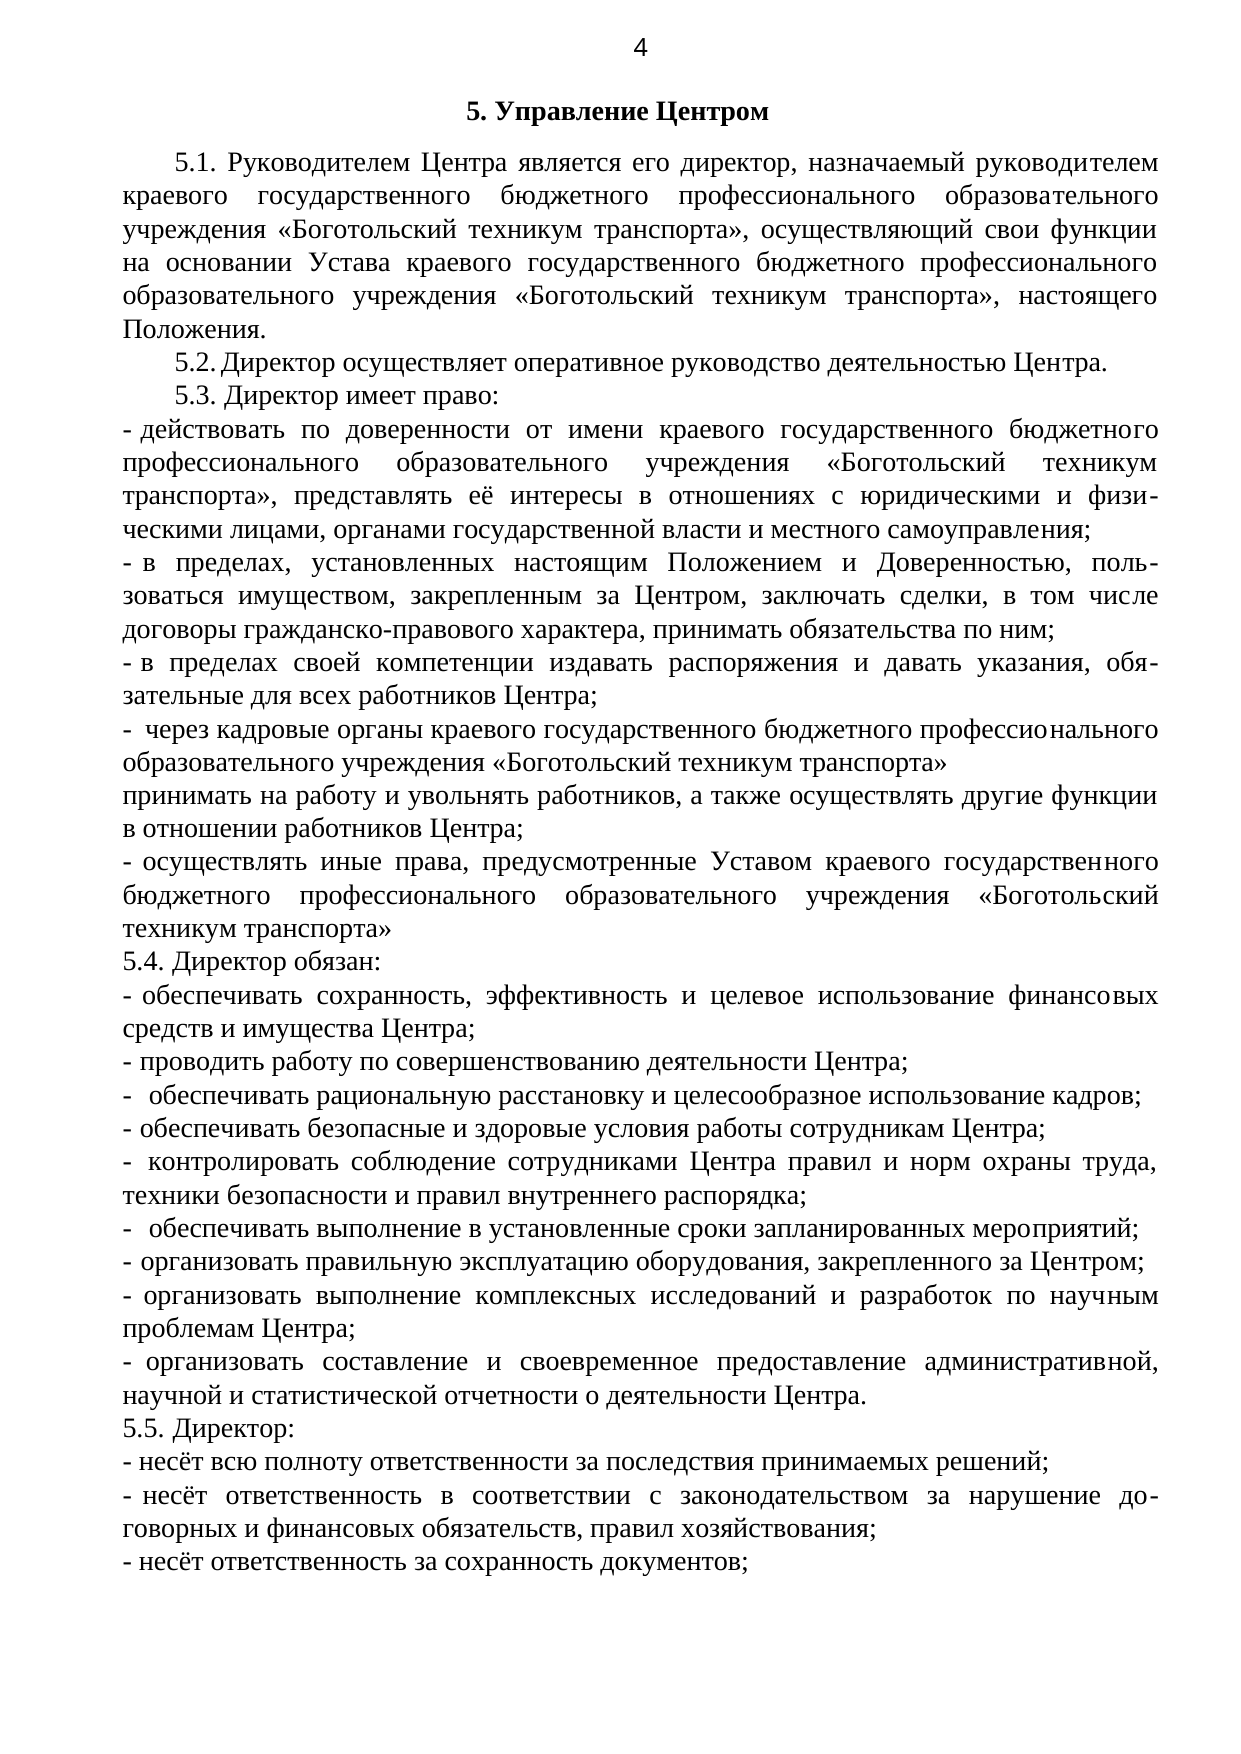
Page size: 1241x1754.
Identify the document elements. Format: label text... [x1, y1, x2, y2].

list осуществлять иные права, предусмотренные Уставом краевого государственного бюджетного профессионального образовательного учреждения «Боготольский техникум транспорта» [122, 844, 1158, 944]
list несёт всю полноту ответственности за последствия принимаемых решений; [122, 1444, 1163, 1477]
list несёт ответственность в соответствии с законодательством за нарушение договорных и финансовых обязательств, правил хозяйствования; [122, 1477, 1158, 1544]
list организовать правильную эксплуатацию оборудования, закрепленного за Центром; [122, 1244, 1158, 1277]
list в пределах своей компетенции издавать распоряжения и давать указания, обязательные для всех работников Центра; [122, 645, 1158, 711]
list Директор имеет право: [122, 378, 1163, 411]
list контролировать соблюдение сотрудниками Центра правил и норм охраны труда, техники безопасности и правил внутреннего распорядка; [122, 1144, 1158, 1211]
list обеспечивать сохранность, эффективность и целевое использование финансовых средств и имущества Центра; [122, 977, 1158, 1044]
list обеспечивать рациональную расстановку и целесообразное использование кадров; [122, 1077, 1158, 1111]
list Директор: [122, 1411, 1163, 1444]
list через кадровые органы краевого государственного бюджетного профессионального образовательного учреждения «Боготольский техникум транспорта» [122, 711, 1158, 778]
list организовать составление и своевременное предоставление административной, научной и статистической отчетности о деятельности Центра. [122, 1344, 1158, 1411]
list проводить работу по совершенствованию деятельности Центра; [122, 1044, 1163, 1077]
text 5. Управление Центром [466, 98, 1163, 126]
text принимать на работу и увольнять работников, а также осуществлять другие функции в отношении работников Центра; [122, 778, 1158, 844]
list несёт ответственность за сохранность документов; [122, 1544, 1163, 1577]
list действовать по доверенности от имени краевого государственного бюджетного профессионального образовательного учреждения «Боготольский техникум транспорта», представлять её интересы в отношениях с юридическими и физическими лицами, органами государственной власти и местного самоуправления; [122, 411, 1158, 545]
list Директор осуществляет оперативное руководство деятельностью Центра. [122, 345, 1158, 378]
list организовать выполнение комплексных исследований и разработок по научным проблемам Центра; [122, 1277, 1158, 1344]
list обеспечивать выполнение в установленные сроки запланированных мероприятий; [122, 1211, 1158, 1244]
list Директор обязан: [122, 944, 1163, 977]
text 5.1. Руководителем Центра является его директор, назначаемый руководителем краевого государственного бюджетного профессионального образовательного учреждения «Боготольский техникум транспорта», осуществляющий свои функции на основании Устава краевого государственного бюджетного профессионального образовательного учреждения «Боготольский техникум транспорта», настоящего Положения. [122, 145, 1158, 345]
list обеспечивать безопасные и здоровые условия работы сотрудникам Центра; [122, 1111, 1163, 1144]
list в пределах, установленных настоящим Положением и Доверенностью, пользоваться имуществом, закрепленным за Центром, заключать сделки, в том числе договоры гражданско-правового характера, принимать обязательства по ним; [122, 545, 1158, 645]
